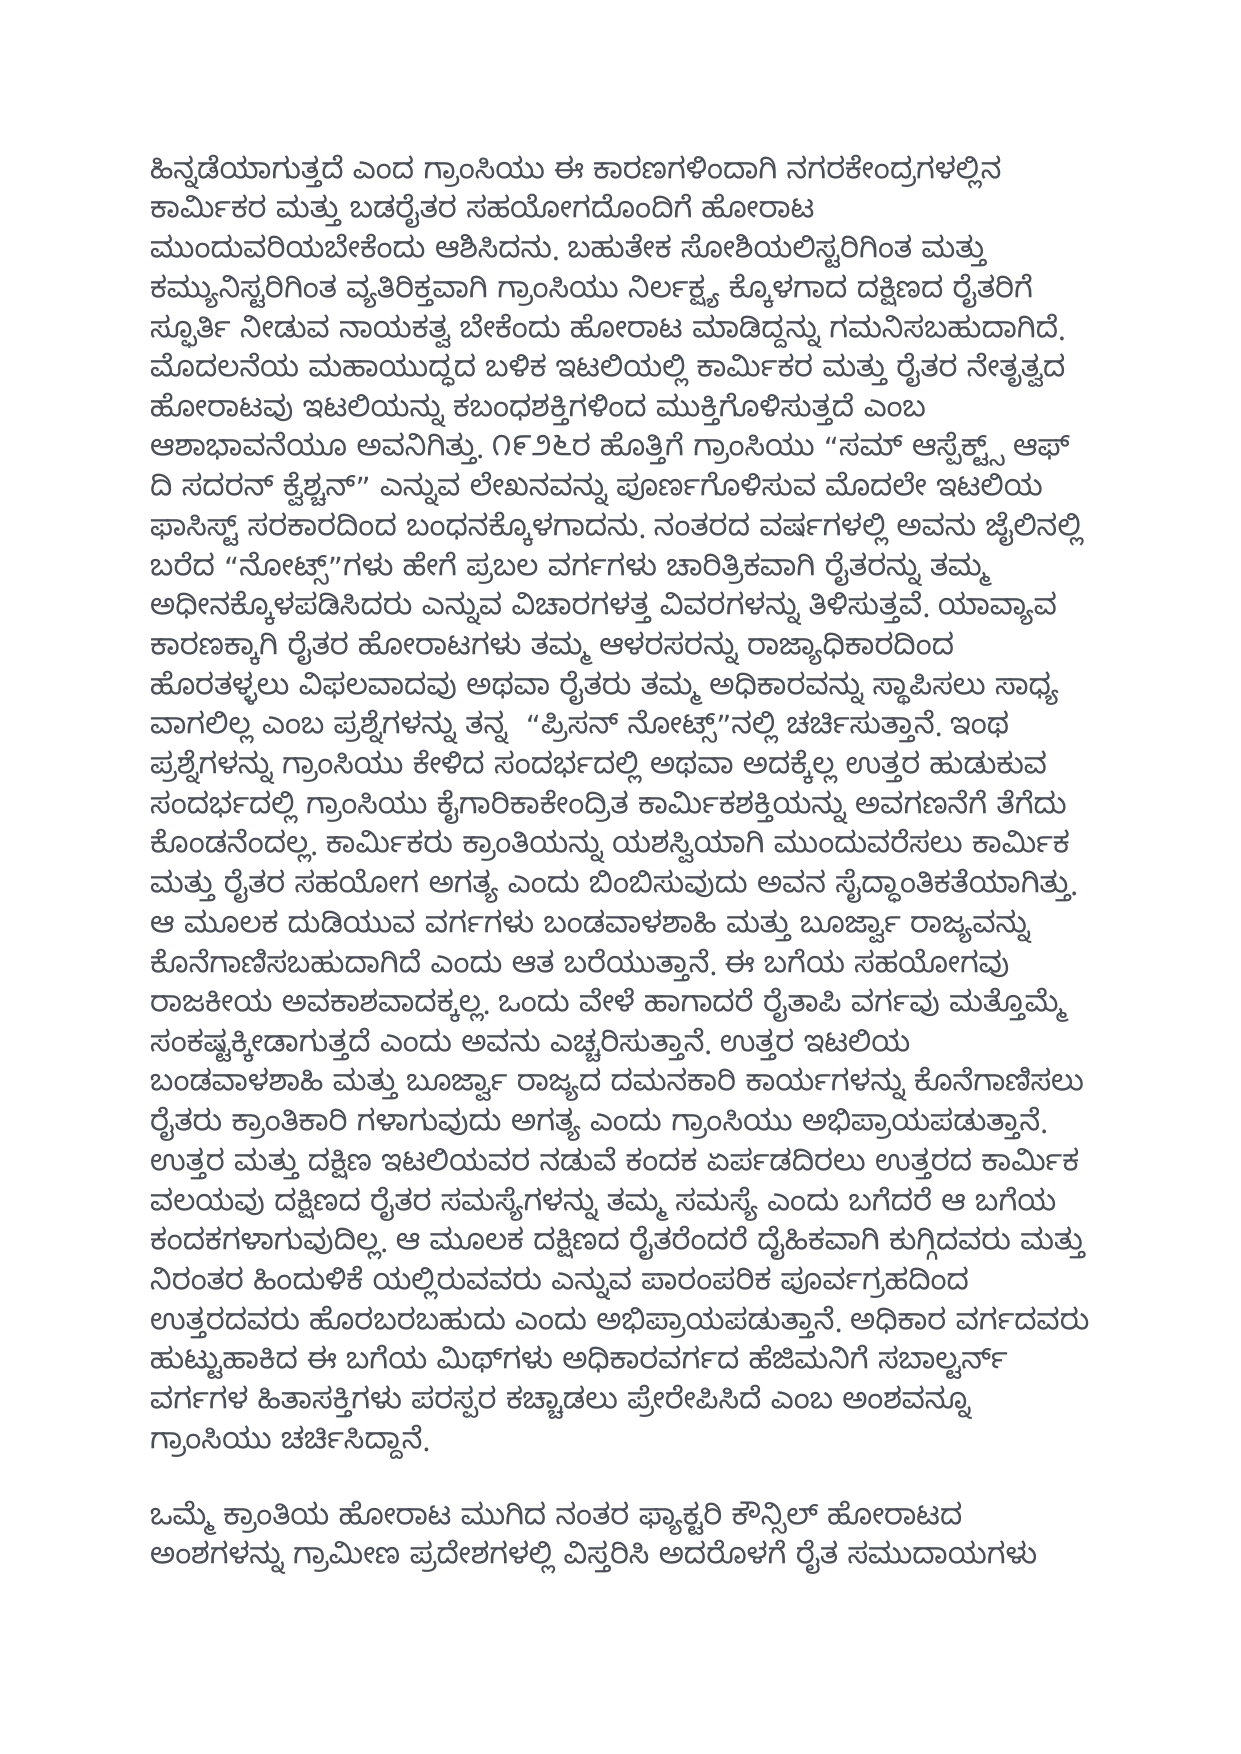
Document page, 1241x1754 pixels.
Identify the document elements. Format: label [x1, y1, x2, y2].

text [150, 1496, 1090, 1575]
text [150, 150, 1090, 1460]
